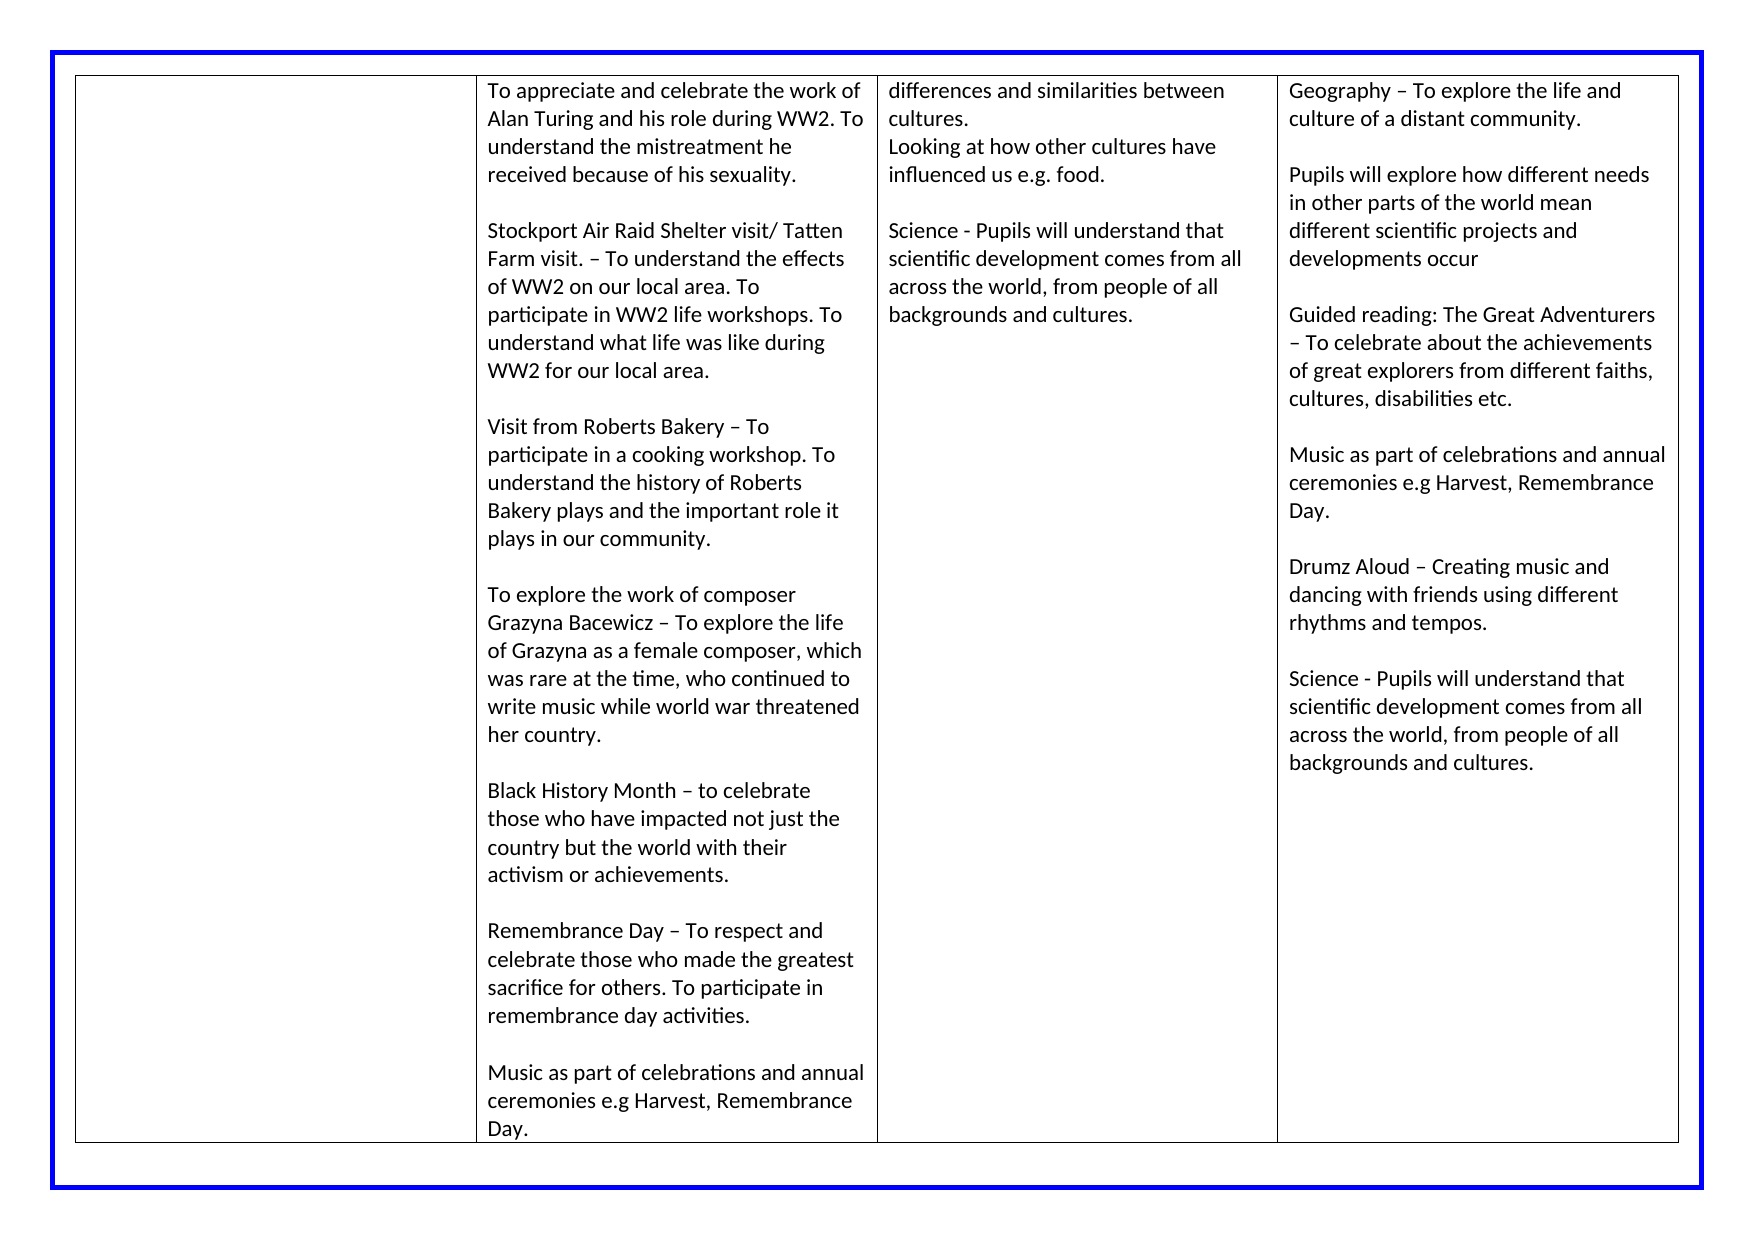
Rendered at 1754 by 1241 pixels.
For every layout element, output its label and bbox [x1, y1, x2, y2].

table_cell [477, 76, 877, 1142]
table_cell [76, 76, 476, 1142]
table_cell [878, 76, 1277, 1142]
table_cell [1278, 76, 1678, 1142]
